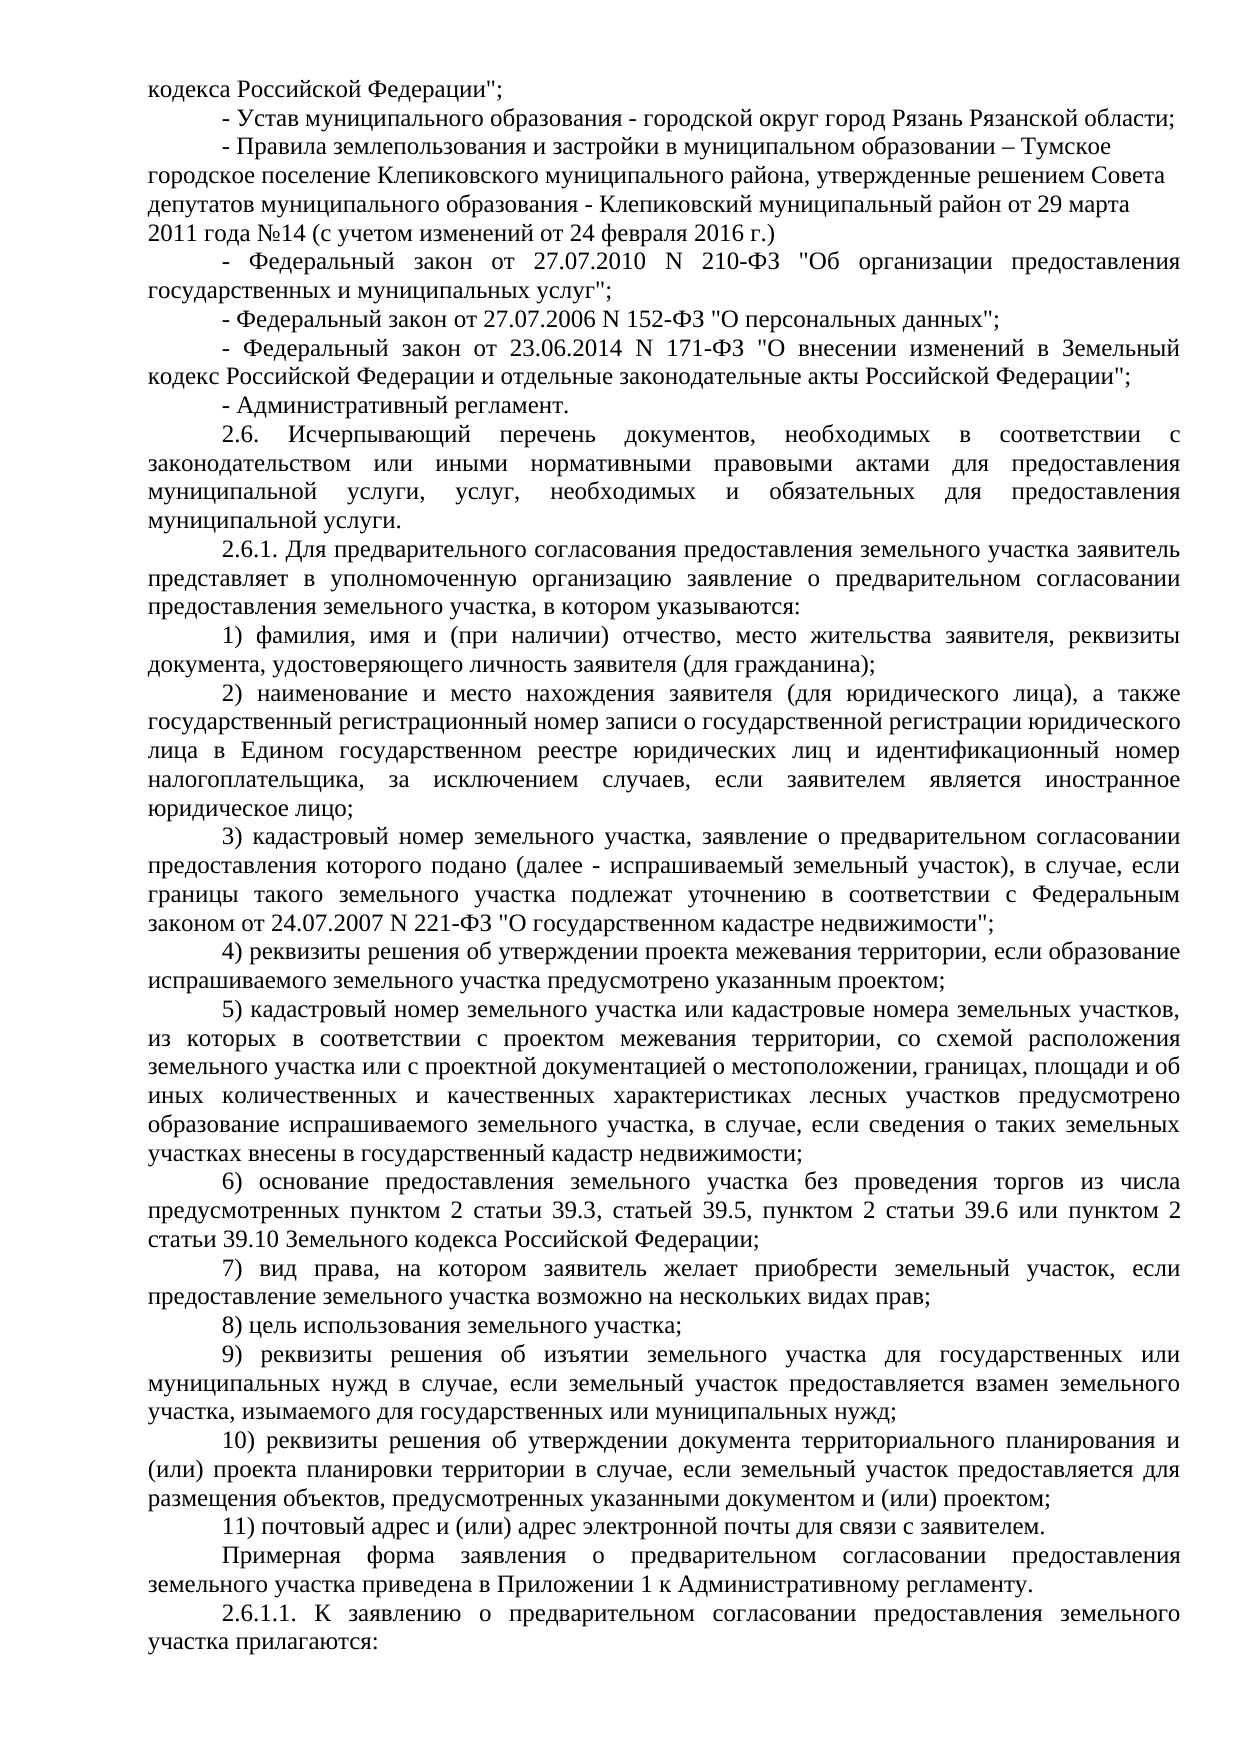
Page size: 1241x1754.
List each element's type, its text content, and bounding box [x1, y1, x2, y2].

text 10) реквизиты решения об утверждении документа территориального планирования и (или) проекта планировки территории в случае, если земельный участок предоставляется для размещения объектов, предусмотренных указанными документом и (или) проектом; [148, 1425, 1181, 1511]
text 9) реквизиты решения об изъятии земельного участка для государственных или муниципальных нужд в случае, если земельный участок предоставляется взамен земельного участка, изымаемого для государственных или муниципальных нужд; [148, 1339, 1181, 1425]
text 6) основание предоставления земельного участка без проведения торгов из числа предусмотренных пунктом 2 статьи 39.3, статьей 39.5, пунктом 2 статьи 39.6 или пунктом 2 статьи 39.10 Земельного кодекса Российской Федерации; [148, 1166, 1181, 1253]
text - Федеральный закон от 27.07.2006 N 152-ФЗ "О персональных данных"; [148, 304, 1181, 333]
text - Федеральный закон от 27.07.2010 N 210-ФЗ "Об организации предоставления государственных и муниципальных услуг"; [148, 246, 1181, 304]
text 2.6.1.1. К заявлению о предварительном согласовании предоставления земельного участка прилагаются: [148, 1598, 1181, 1655]
text 7) вид права, на котором заявитель желает приобрести земельный участок, если предоставление земельного участка возможно на нескольких видах прав; [148, 1253, 1181, 1310]
text 1) фамилия, имя и (при наличии) отчество, место жительства заявителя, реквизиты документа, удостоверяющего личность заявителя (для гражданина); [148, 620, 1181, 678]
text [148, 74, 1181, 103]
text Примерная форма заявления о предварительном согласовании предоставления земельного участка приведена в Приложении 1 к Административному регламенту. [148, 1540, 1181, 1598]
text 8) цель использования земельного участка; [148, 1310, 1181, 1339]
text 4) реквизиты решения об утверждении проекта межевания территории, если образование испрашиваемого земельного участка предусмотрено указанным проектом; [148, 936, 1181, 994]
text 3) кадастровый номер земельного участка, заявление о предварительном согласовании предоставления которого подано (далее - испрашиваемый земельный участок), в случае, если границы такого земельного участка подлежат уточнению в соответствии с Федеральным законом от 24.07.2007 N 221-ФЗ "О государственном кадастре недвижимости"; [148, 821, 1181, 936]
text - Федеральный закон от 23.06.2014 N 171-ФЗ "О внесении изменений в Земельный кодекс Российской Федерации и отдельные законодательные акты Российской Федерации"; [148, 333, 1181, 390]
text - Устав муниципального образования - городской округ город Рязань Рязанской области; [148, 103, 1181, 131]
text 2.6.1. Для предварительного согласования предоставления земельного участка заявитель представляет в уполномоченную организацию заявление о предварительном согласовании предоставления земельного участка, в котором указываются: [148, 534, 1181, 620]
text - Правила землепользования и застройки в муниципальном образовании – Тумское городское поселение Клепиковского муниципального района, утвержденные решением Совета депутатов муниципального образования - Клепиковский муниципальный район от 29 марта 2011 года №14 (с учетом изменений от 24 февраля 2016 г.) [148, 131, 1182, 246]
text 2.6. Исчерпывающий перечень документов, необходимых в соответствии с законодательством или иными нормативными правовыми актами для предоставления муниципальной услуги, услуг, необходимых и обязательных для предоставления муниципальной услуги. [148, 419, 1181, 534]
text 5) кадастровый номер земельного участка или кадастровые номера земельных участков, из которых в соответствии с проектом межевания территории, со схемой расположения земельного участка или с проектной документацией о местоположении, границах, площади и об иных количественных и качественных характеристиках лесных участков предусмотрено образование испрашиваемого земельного участка, в случае, если сведения о таких земельных участках внесены в государственный кадастр недвижимости; [148, 994, 1181, 1166]
text 11) почтовый адрес и (или) адрес электронной почты для связи с заявителем. [148, 1511, 1181, 1540]
text 2) наименование и место нахождения заявителя (для юридического лица), а также государственный регистрационный номер записи о государственной регистрации юридического лица в Едином государственном реестре юридических лиц и идентификационный номер налогоплательщика, за исключением случаев, если заявителем является иностранное юридическое лицо; [148, 678, 1181, 821]
text - Административный регламент. [148, 390, 1181, 419]
